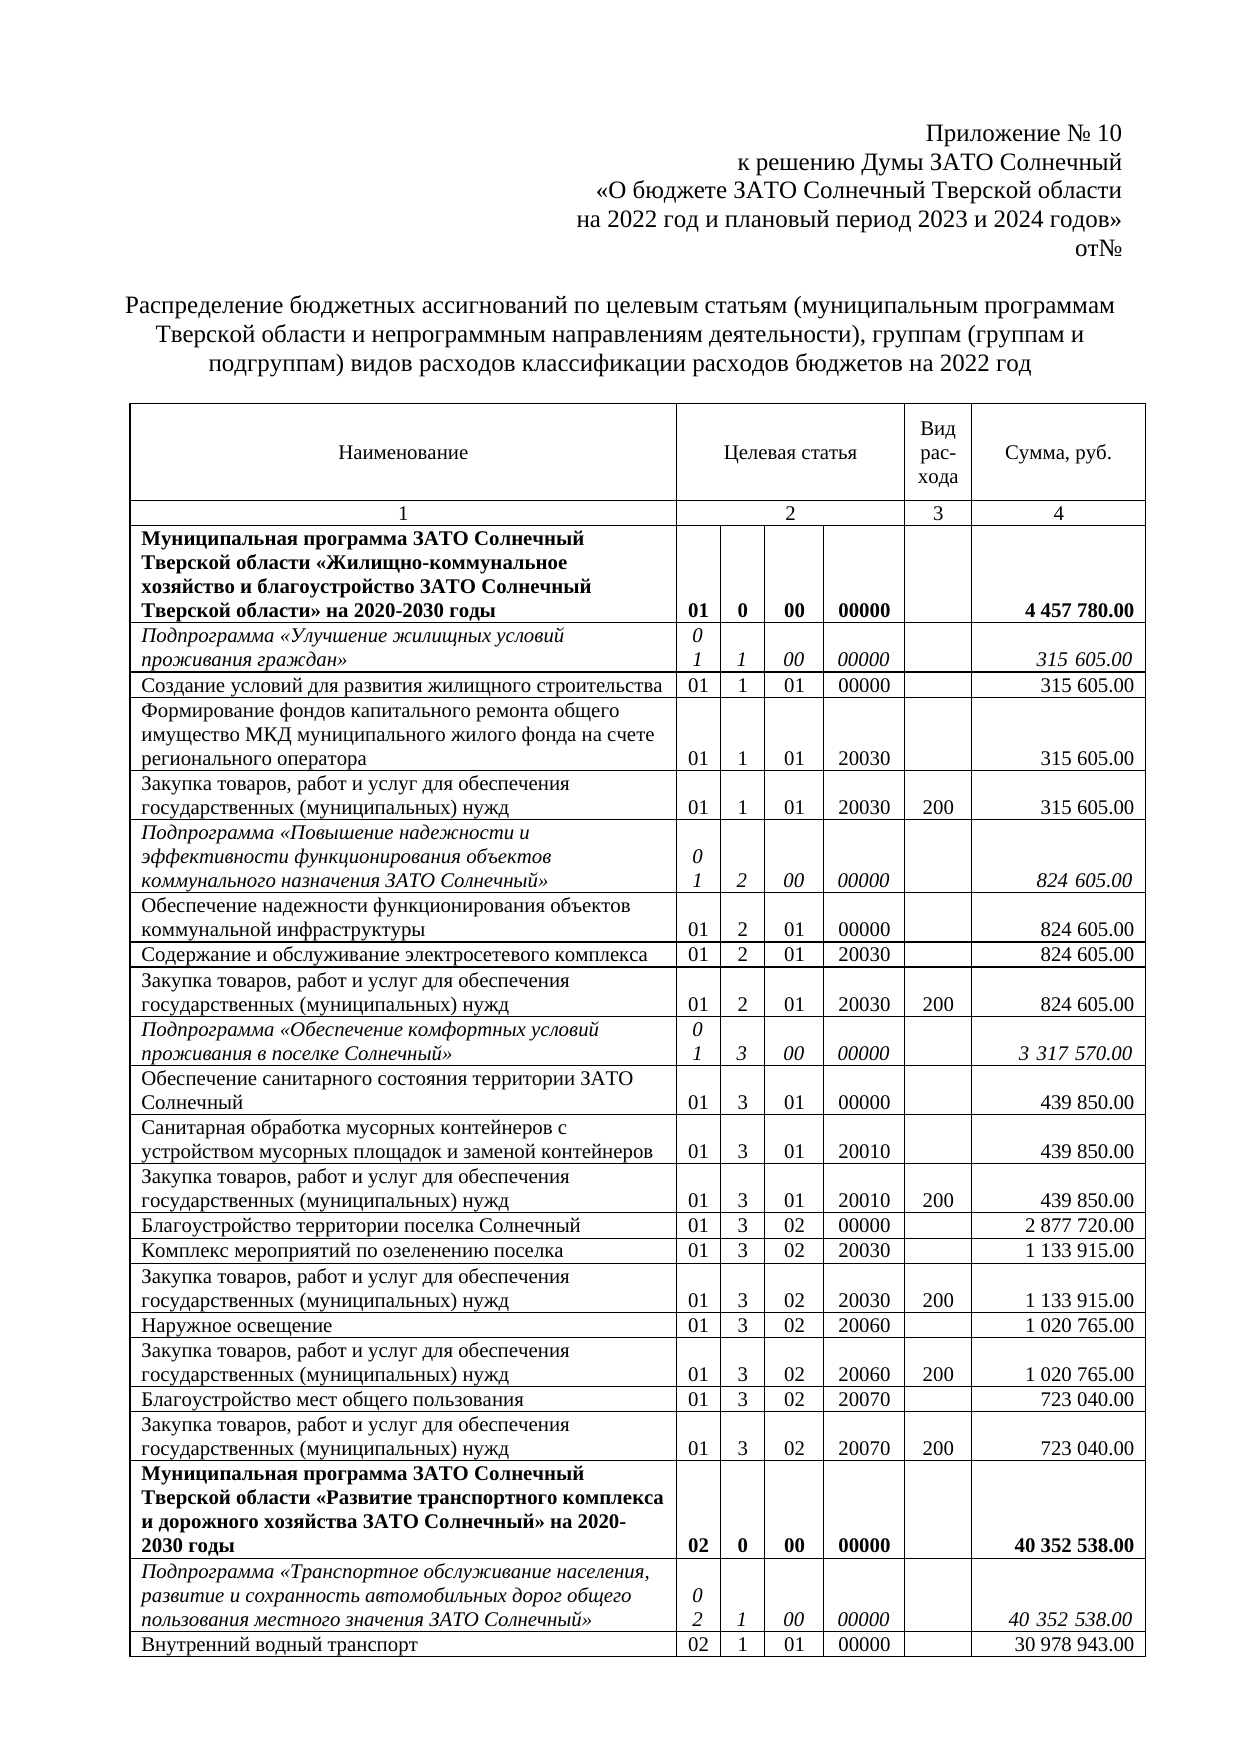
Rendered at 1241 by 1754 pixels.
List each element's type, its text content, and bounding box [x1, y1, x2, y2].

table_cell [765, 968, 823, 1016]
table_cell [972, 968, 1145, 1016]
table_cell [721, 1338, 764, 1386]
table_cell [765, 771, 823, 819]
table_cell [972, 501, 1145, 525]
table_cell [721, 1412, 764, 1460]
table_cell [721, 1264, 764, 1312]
text к решению Думы ЗАТО Солнечный [118, 147, 1122, 176]
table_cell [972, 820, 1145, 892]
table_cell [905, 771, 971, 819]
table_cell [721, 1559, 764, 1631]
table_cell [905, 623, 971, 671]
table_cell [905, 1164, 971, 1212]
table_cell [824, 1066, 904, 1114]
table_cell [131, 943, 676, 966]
text Распределение бюджетных ассигнований по целевым статьям (муниципальным программам Тверской области и непрограммным направлениям деятельности), группам (группам и подгруппам) видов расходов классификации расходов бюджетов на 2022 год [118, 291, 1122, 377]
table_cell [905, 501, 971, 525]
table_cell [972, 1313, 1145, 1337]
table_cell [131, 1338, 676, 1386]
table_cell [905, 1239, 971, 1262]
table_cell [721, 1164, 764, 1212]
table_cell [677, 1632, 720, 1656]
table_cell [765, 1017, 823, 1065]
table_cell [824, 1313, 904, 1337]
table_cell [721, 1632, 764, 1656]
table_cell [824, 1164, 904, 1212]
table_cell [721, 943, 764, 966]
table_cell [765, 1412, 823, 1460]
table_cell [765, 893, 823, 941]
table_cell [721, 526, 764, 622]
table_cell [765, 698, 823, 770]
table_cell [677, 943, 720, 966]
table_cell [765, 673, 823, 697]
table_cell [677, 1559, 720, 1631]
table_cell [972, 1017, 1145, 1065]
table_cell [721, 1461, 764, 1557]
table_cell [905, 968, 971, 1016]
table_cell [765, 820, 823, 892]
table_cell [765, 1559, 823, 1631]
text на 2022 год и плановый период 2023 и 2024 годов» [118, 204, 1122, 233]
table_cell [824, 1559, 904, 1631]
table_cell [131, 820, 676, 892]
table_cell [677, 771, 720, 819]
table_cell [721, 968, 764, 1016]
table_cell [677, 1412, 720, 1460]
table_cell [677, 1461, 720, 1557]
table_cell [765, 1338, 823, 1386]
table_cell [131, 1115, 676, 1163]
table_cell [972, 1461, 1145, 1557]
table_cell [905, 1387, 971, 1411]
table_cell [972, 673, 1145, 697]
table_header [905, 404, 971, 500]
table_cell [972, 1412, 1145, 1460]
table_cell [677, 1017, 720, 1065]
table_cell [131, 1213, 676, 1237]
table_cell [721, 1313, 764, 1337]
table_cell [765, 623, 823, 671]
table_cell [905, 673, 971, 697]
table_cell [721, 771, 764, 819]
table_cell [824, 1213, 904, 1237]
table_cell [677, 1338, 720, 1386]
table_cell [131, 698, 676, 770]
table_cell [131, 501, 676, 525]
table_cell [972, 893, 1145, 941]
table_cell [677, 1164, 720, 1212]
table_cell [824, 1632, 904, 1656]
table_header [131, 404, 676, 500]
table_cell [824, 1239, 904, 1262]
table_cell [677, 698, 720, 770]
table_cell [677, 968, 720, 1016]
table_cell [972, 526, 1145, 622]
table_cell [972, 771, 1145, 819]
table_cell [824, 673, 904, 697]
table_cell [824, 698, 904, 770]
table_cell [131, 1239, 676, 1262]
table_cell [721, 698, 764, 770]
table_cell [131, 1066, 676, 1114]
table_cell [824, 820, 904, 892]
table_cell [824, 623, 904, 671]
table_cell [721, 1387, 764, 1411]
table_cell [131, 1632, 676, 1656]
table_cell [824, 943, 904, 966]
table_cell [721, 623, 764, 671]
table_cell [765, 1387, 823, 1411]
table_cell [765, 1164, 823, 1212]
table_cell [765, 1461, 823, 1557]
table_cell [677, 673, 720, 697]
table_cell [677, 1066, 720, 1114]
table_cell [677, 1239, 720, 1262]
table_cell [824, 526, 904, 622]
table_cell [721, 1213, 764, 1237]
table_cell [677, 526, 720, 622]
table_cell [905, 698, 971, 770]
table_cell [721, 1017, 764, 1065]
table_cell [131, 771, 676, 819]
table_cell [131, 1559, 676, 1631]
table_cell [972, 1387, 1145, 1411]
text от№ [118, 233, 1122, 262]
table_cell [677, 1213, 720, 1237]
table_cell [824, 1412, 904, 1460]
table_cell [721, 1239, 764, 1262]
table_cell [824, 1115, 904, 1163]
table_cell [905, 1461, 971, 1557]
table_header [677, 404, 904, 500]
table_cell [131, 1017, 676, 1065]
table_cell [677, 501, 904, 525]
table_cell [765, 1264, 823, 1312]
text Приложение № 10 [118, 118, 1122, 147]
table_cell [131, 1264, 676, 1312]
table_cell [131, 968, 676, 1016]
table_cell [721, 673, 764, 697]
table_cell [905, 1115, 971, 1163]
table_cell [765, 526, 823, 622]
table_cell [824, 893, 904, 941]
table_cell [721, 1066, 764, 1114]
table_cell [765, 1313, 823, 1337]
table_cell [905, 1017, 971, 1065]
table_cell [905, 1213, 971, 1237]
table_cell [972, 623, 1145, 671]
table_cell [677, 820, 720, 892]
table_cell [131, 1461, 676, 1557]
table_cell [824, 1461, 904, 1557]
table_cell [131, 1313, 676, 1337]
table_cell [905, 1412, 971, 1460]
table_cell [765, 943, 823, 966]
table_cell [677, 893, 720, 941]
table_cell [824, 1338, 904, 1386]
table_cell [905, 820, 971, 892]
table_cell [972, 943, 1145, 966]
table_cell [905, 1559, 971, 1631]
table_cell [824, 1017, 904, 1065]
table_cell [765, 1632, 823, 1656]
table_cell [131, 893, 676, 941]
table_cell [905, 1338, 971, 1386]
text «О бюджете ЗАТО Солнечный Тверской области [118, 176, 1122, 204]
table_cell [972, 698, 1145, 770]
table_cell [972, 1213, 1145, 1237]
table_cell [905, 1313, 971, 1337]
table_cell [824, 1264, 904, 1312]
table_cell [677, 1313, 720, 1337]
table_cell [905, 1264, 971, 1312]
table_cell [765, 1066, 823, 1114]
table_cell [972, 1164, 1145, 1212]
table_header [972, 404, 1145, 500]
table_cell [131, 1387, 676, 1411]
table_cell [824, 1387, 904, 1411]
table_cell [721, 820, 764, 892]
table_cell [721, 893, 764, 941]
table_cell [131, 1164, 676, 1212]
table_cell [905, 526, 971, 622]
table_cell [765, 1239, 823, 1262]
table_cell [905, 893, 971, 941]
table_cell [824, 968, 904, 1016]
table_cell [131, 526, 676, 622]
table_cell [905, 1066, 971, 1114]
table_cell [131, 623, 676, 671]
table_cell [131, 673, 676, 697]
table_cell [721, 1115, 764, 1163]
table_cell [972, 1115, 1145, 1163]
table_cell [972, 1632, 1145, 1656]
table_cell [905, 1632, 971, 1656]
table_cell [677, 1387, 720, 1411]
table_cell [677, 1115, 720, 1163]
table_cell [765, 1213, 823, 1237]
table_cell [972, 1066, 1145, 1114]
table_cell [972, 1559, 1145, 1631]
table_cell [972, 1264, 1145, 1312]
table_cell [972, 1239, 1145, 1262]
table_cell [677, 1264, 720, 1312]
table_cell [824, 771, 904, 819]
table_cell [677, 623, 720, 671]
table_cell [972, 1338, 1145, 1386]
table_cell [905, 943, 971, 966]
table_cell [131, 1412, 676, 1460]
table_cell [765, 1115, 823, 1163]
